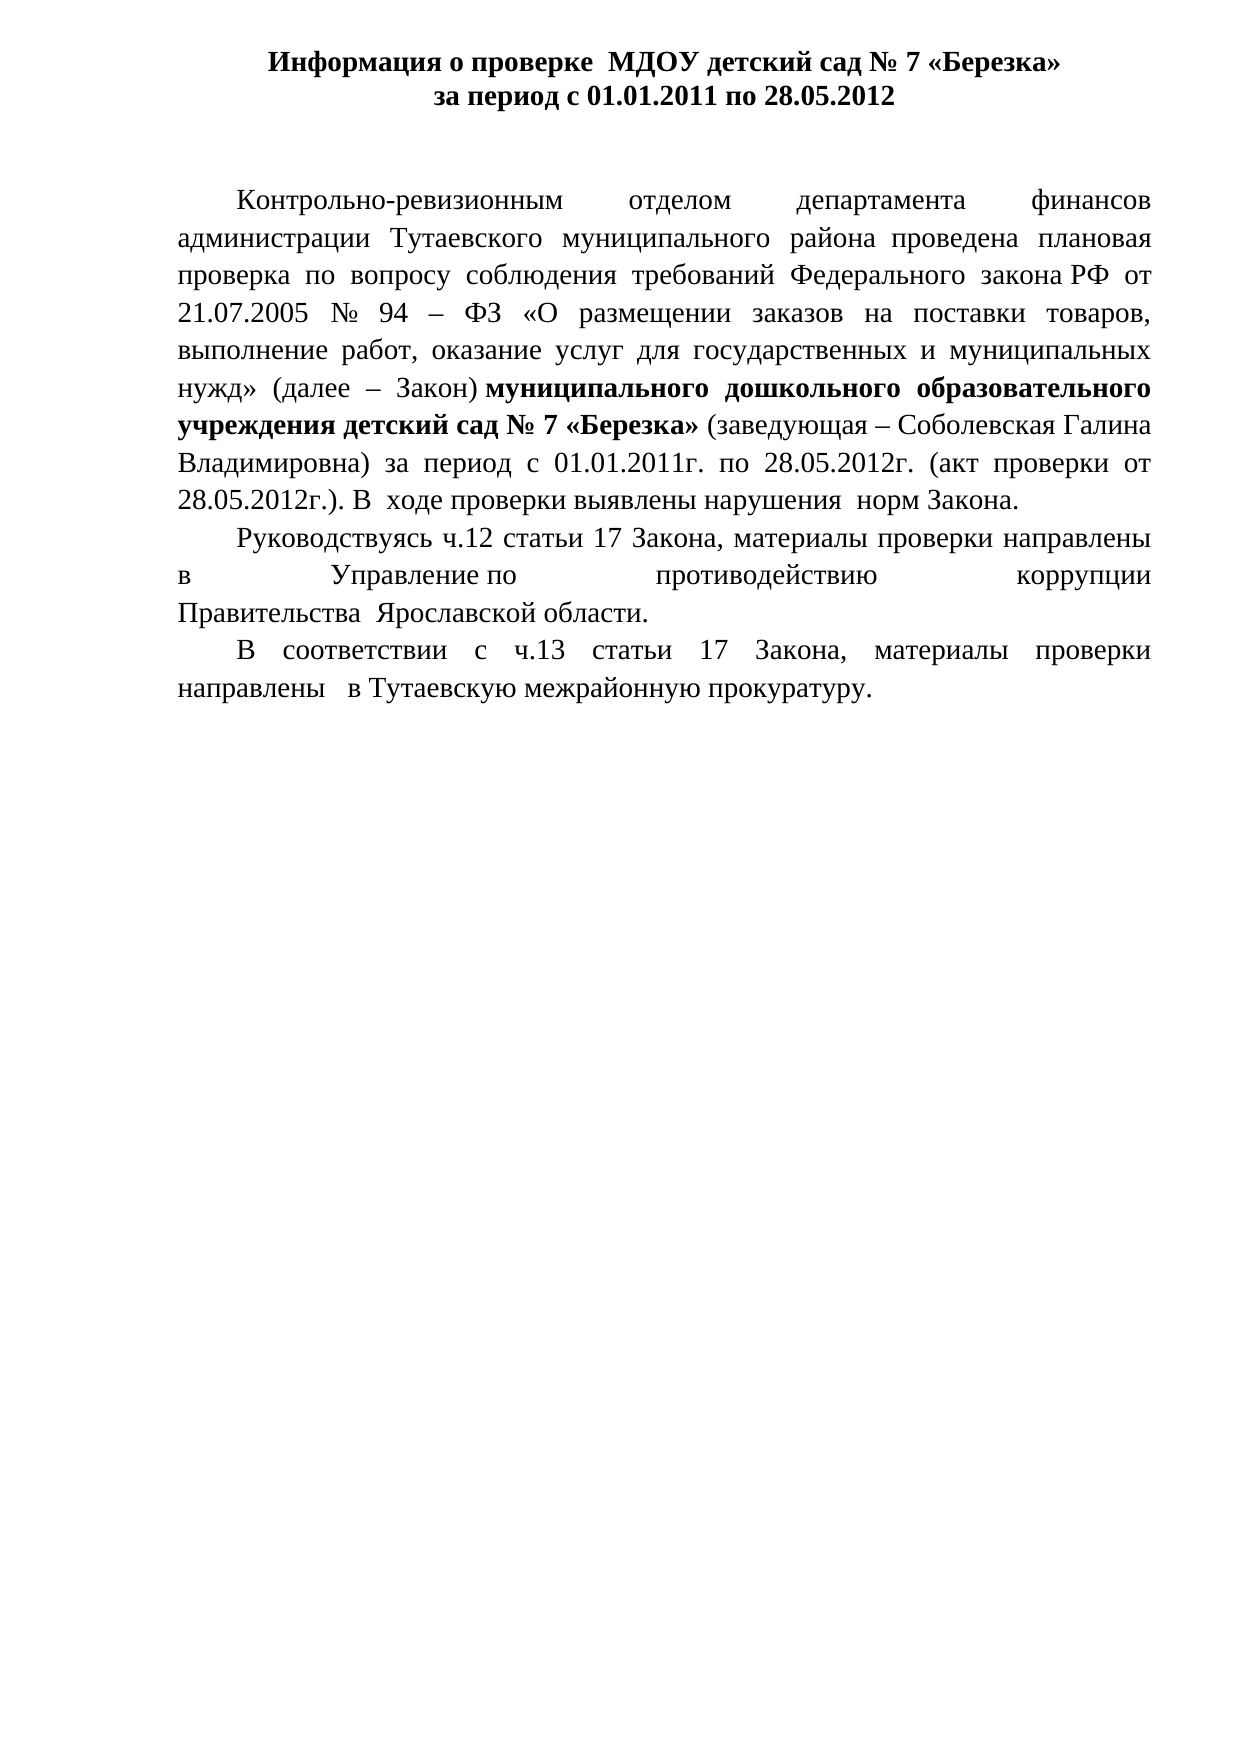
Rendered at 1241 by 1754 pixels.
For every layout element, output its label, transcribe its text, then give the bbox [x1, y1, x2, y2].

text Информация о проверке МДОУ детский сад № 7 «Березка» [177, 44, 1152, 78]
text за период с 01.01.2011 по 28.05.2012 [177, 78, 1152, 111]
text Контрольно-ревизионным отделом департамента финансов администрации Тутаевского муниципального района проведена плановая проверка по вопросу соблюдения требований Федерального закона РФ от 21.07.2005 № 94 – ФЗ «О размещении заказов на поставки товаров, выполнение работ, оказание услуг для государственных и муниципальных нужд» (далее – Закон) муниципального дошкольного образовательного учреждения детский сад № 7 «Березка» (заведующая – Соболевская Галина Владимировна) за период с 01.01.2011г. по 28.05.2012г. (акт проверки от 28.05.2012г.). В ходе проверки выявлены нарушения норм Закона. [177, 178, 1152, 516]
text Руководствуясь ч.12 статьи 17 Закона, материалы проверки направлены в Управление по противодействию коррупции Правительства Ярославской области. [177, 516, 1152, 628]
text В соответствии с ч.13 статьи 17 Закона, материалы проверки направлены в Тутаевскую межрайонную прокуратуру. [177, 628, 1152, 703]
